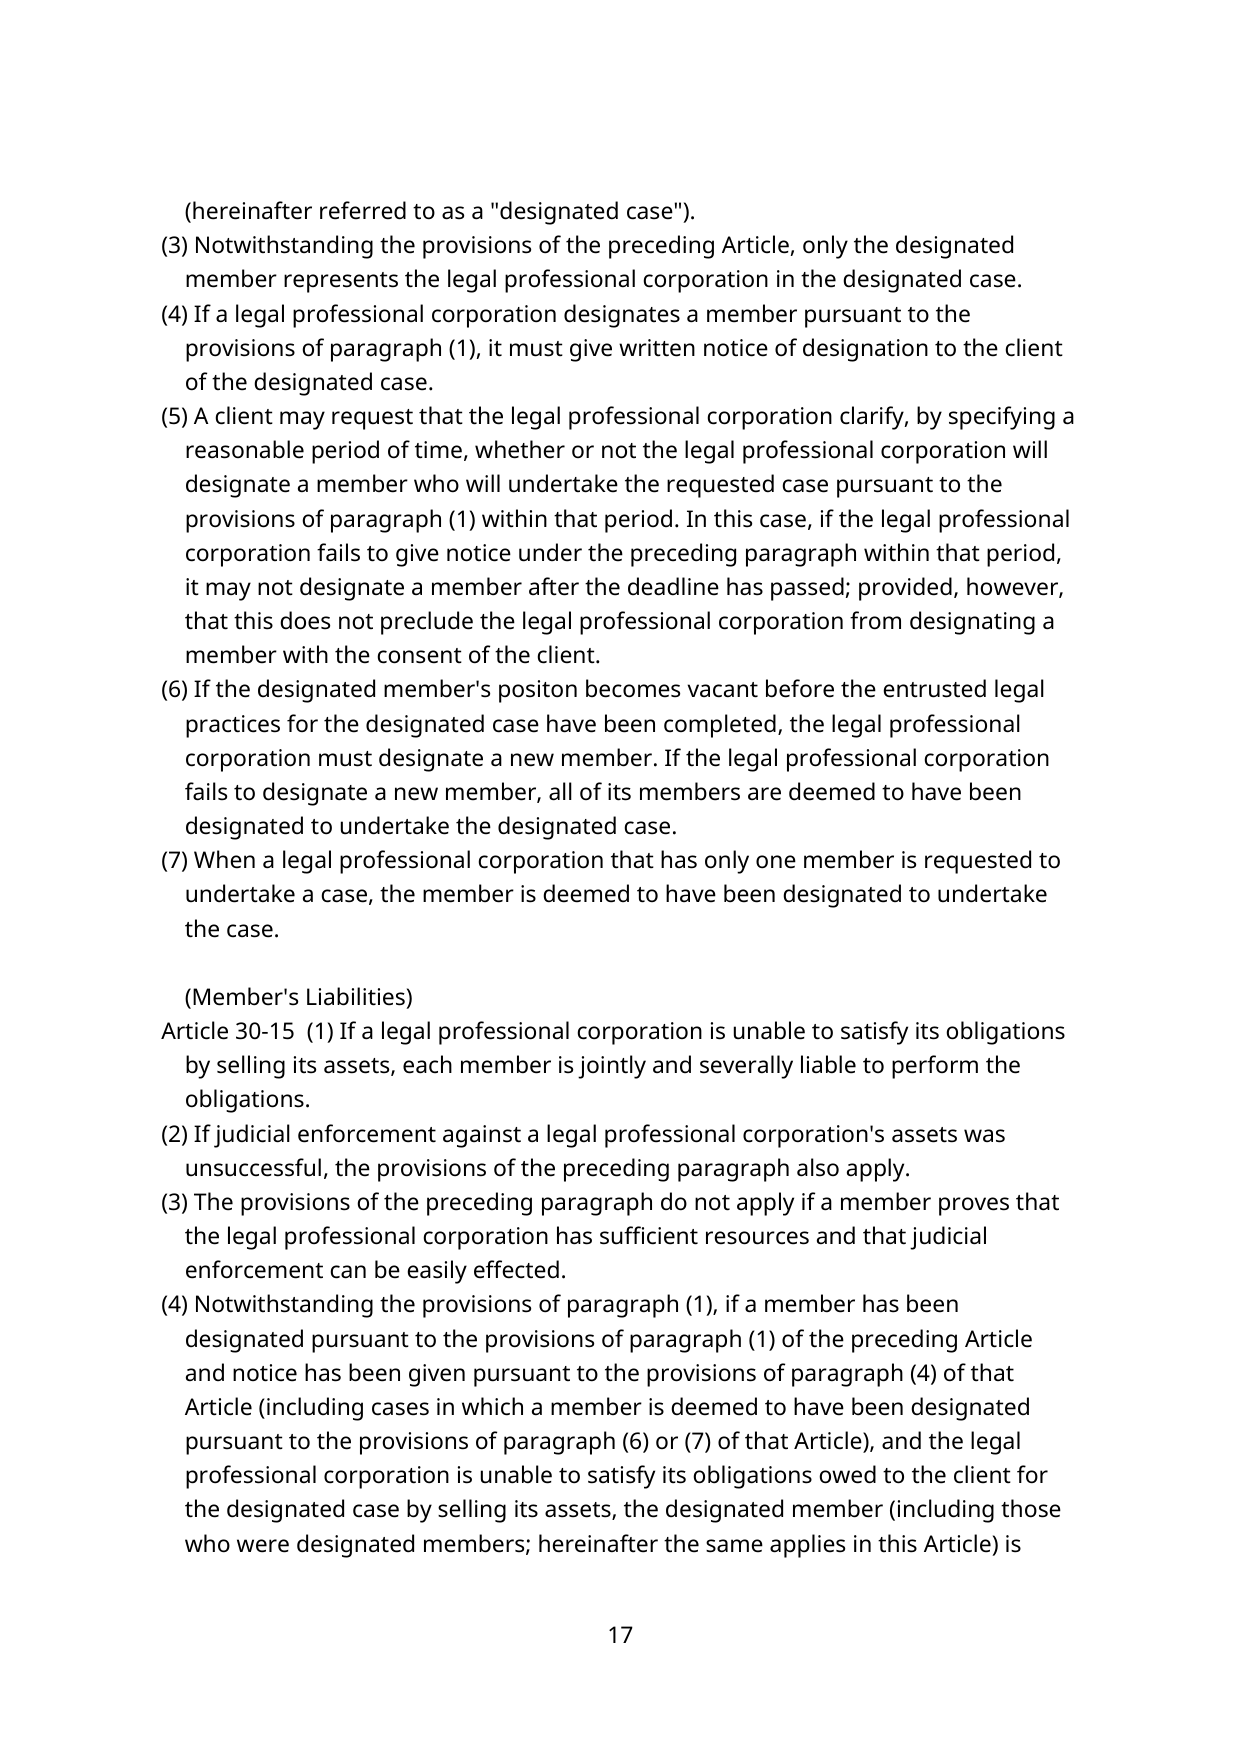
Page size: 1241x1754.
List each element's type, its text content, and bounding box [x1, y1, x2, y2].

text (4) If a legal professional corporation designates a member pursuant to the provisions of paragraph (1), it must give written notice of designation to the client of the designated case. [161, 296, 1079, 399]
text (7) When a legal professional corporation that has only one member is requested to undertake a case, the member is deemed to have been designated to undertake the case. [161, 843, 1079, 945]
text Article 30-15 (1) If a legal professional corporation is unable to satisfy its obligations by selling its assets, each member is jointly and severally liable to perform the obligations. [161, 1014, 1079, 1116]
text (Member's Liabilities) [184, 979, 1079, 1014]
text (2) If judicial enforcement against a legal professional corporation's assets was unsuccessful, the provisions of the preceding paragraph also apply. [161, 1116, 1079, 1184]
text (3) The provisions of the preceding paragraph do not apply if a member proves that the legal professional corporation has sufficient resources and that judicial enforcement can be easily effected. [161, 1184, 1079, 1287]
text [161, 194, 1079, 228]
text (5) A client may request that the legal professional corporation clarify, by specifying a reasonable period of time, whether or not the legal professional corporation will designate a member who will undertake the requested case pursuant to the provisions of paragraph (1) within that period. In this case, if the legal professional corporation fails to give notice under the preceding paragraph within that period, it may not designate a member after the deadline has passed; provided, however, that this does not preclude the legal professional corporation from designating a member with the consent of the client. [161, 399, 1079, 672]
text (3) Notwithstanding the provisions of the preceding Article, only the designated member represents the legal professional corporation in the designated case. [161, 228, 1079, 296]
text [161, 1287, 1079, 1560]
text (6) If the designated member's positon becomes vacant before the entrusted legal practices for the designated case have been completed, the legal professional corporation must designate a new member. If the legal professional corporation fails to designate a new member, all of its members are deemed to have been designated to undertake the designated case. [161, 672, 1079, 843]
